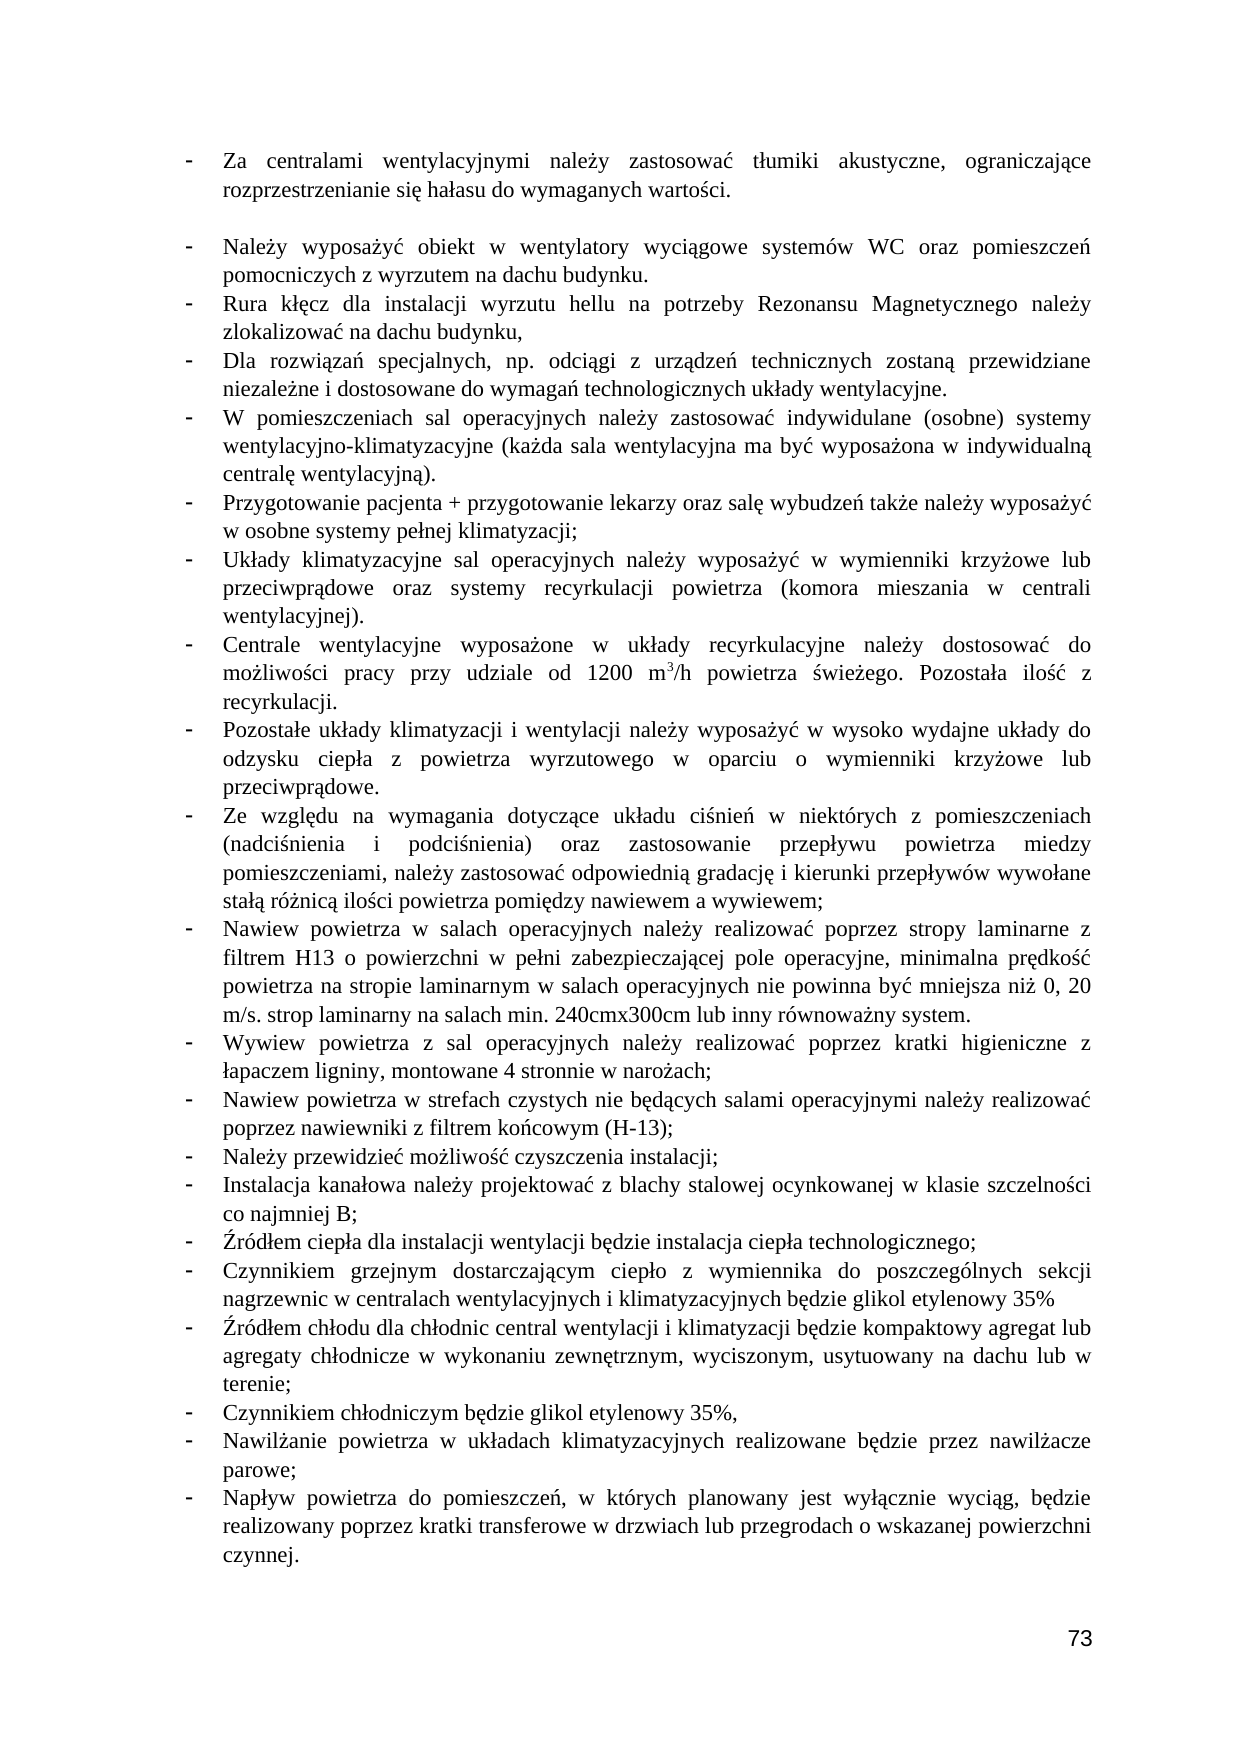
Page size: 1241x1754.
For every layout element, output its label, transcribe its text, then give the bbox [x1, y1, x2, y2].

list Należy wyposażyć obiekt w wentylatory wyciągowe systemów WC oraz pomieszczeń pomocniczych z wyrzutem na dachu budynku. [185, 233, 1093, 288]
list Instalacja kanałowa należy projektować z blachy stalowej ocynkowanej w klasie szczelności co najmniej B; [185, 1171, 1093, 1226]
list Czynnikiem grzejnym dostarczającym ciepło z wymiennika do poszczególnych sekcji nagrzewnic w centralach wentylacyjnych i klimatyzacyjnych będzie glikol etylenowy 35% [185, 1257, 1093, 1311]
list Przygotowanie pacjenta + przygotowanie lekarzy oraz salę wybudzeń także należy wyposażyć w osobne systemy pełnej klimatyzacji; [185, 489, 1093, 544]
list Napływ powietrza do pomieszczeń, w których planowany jest wyłącznie wyciąg, będzie realizowany poprzez kratki transferowe w drzwiach lub przegrodach o wskazanej powierzchni czynnej. [185, 1484, 1093, 1567]
list Wywiew powietrza z sal operacyjnych należy realizować poprzez kratki higieniczne z łapaczem ligniny, montowane 4 stronnie w narożach; [185, 1029, 1093, 1084]
list Ze względu na wymagania dotyczące układu ciśnień w niektórych z pomieszczeniach (nadciśnienia i podciśnienia) oraz zastosowanie przepływu powietrza miedzy pomieszczeniami, należy zastosować odpowiednią gradację i kierunki przepływów wywołane stałą różnicą ilości powietrza pomiędzy nawiewem a wywiewem; [185, 802, 1093, 913]
list Źródłem ciepła dla instalacji wentylacji będzie instalacja ciepła technologicznego; [185, 1228, 1093, 1254]
list Źródłem chłodu dla chłodnic central wentylacji i klimatyzacji będzie kompaktowy agregat lub agregaty chłodnicze w wykonaniu zewnętrznym, wyciszonym, usytuowany na dachu lub w terenie; [185, 1313, 1093, 1397]
list Nawilżanie powietrza w układach klimatyzacyjnych realizowane będzie przez nawilżacze parowe; [185, 1427, 1093, 1482]
list Pozostałe układy klimatyzacji i wentylacji należy wyposażyć w wysoko wydajne układy do odzysku ciepła z powietrza wyrzutowego w oparciu o wymienniki krzyżowe lub przeciwprądowe. [185, 716, 1093, 799]
list W pomieszczeniach sal operacyjnych należy zastosować indywidulane (osobne) systemy wentylacyjno-klimatyzacyjne (każda sala wentylacyjna ma być wyposażona w indywidualną centralę wentylacyjną). [185, 403, 1093, 487]
list Nawiew powietrza w strefach czystych nie będących salami operacyjnymi należy realizować poprzez nawiewniki z filtrem końcowym (H-13); [185, 1086, 1093, 1141]
list Rura kłęcz dla instalacji wyrzutu hellu na potrzeby Rezonansu Magnetycznego należy zlokalizować na dachu budynku, [185, 290, 1093, 344]
list Czynnikiem chłodniczym będzie glikol etylenowy 35%, [185, 1399, 1093, 1425]
list Dla rozwiązań specjalnych, np. odciągi z urządzeń technicznych zostaną przewidziane niezależne i dostosowane do wymagań technologicznych układy wentylacyjne. [185, 347, 1093, 401]
list Układy klimatyzacyjne sal operacyjnych należy wyposażyć w wymienniki krzyżowe lub przeciwprądowe oraz systemy recyrkulacji powietrza (komora mieszania w centrali wentylacyjnej). [185, 546, 1093, 629]
list Za centralami wentylacyjnymi należy zastosować tłumiki akustyczne, ograniczające rozprzestrzenianie się hałasu do wymaganych wartości. [185, 148, 1093, 202]
list Nawiew powietrza w salach operacyjnych należy realizować poprzez stropy laminarne z filtrem H13 o powierzchni w pełni zabezpieczającej pole operacyjne, minimalna prędkość powietrza na stropie laminarnym w salach operacyjnych nie powinna być mniejsza niż 0, 20 m/s. strop laminarny na salach min. 240cmx300cm lub inny równoważny system. [185, 915, 1093, 1027]
list Należy przewidzieć możliwość czyszczenia instalacji; [185, 1143, 1093, 1169]
list Centrale wentylacyjne wyposażone w układy recyrkulacyjne należy dostosować do możliwości pracy przy udziale od 1200 m3/h powietrza świeżego. Pozostała ilość z recyrkulacji. [185, 631, 1093, 714]
